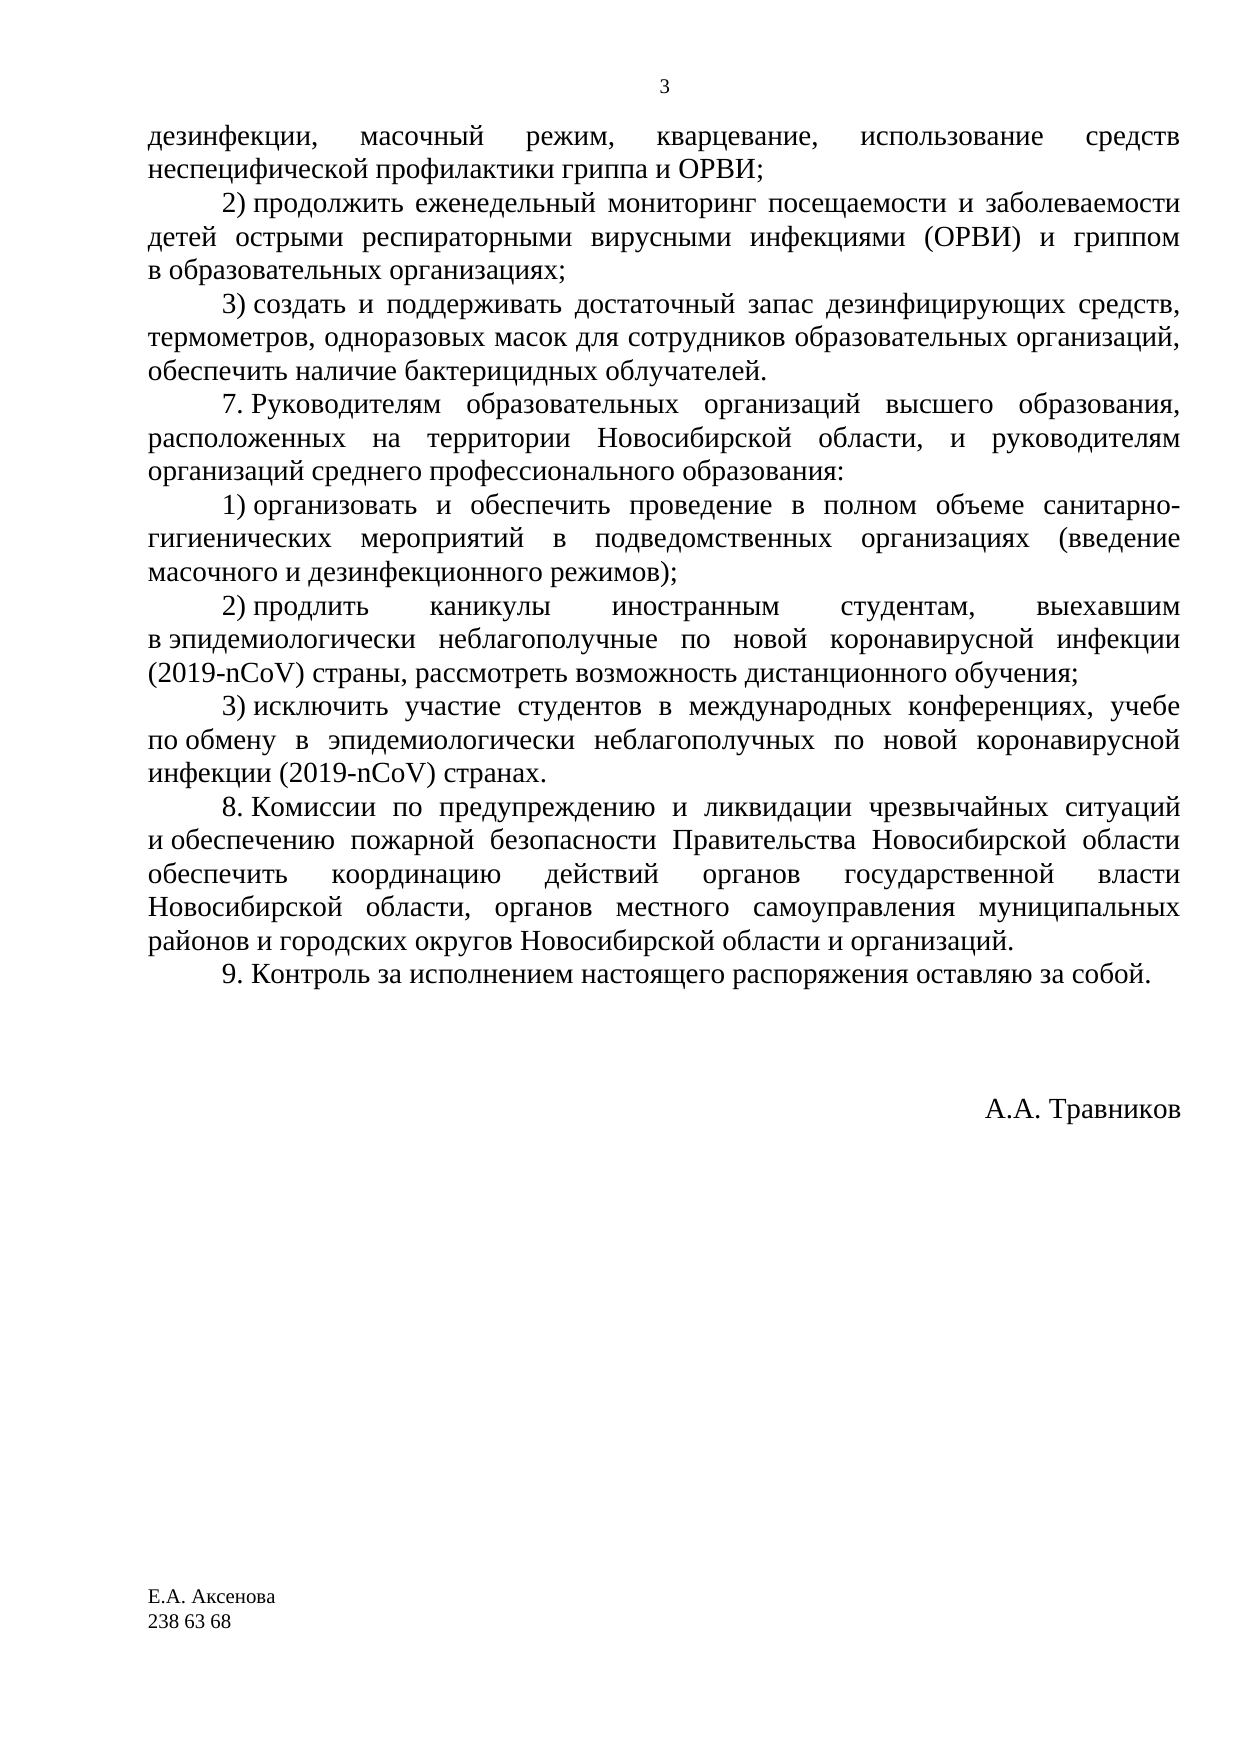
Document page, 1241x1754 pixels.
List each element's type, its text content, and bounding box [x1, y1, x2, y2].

text 1) организовать и обеспечить проведение в полном объеме санитарно-гигиенических мероприятий в подведомственных организациях (введение масочного и дезинфекционного режимов); [148, 487, 1181, 588]
text А.А. Травников [148, 1091, 1181, 1124]
text 2) продлить каникулы иностранным студентам, выехавшим в эпидемиологически неблагополучные по новой коронавирусной инфекции (2019-nCoV) страны, рассмотреть возможность дистанционного обучения; [148, 588, 1181, 688]
text 7. Руководителям образовательных организаций высшего образования, расположенных на территории Новосибирской области, и руководителям организаций среднего профессионального образования: [148, 386, 1181, 487]
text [148, 118, 1181, 185]
text Е.А. Аксенова [148, 1584, 1181, 1608]
text 2) продолжить еженедельный мониторинг посещаемости и заболеваемости детей острыми респираторными вирусными инфекциями (ОРВИ) и гриппом в образовательных организациях; [148, 185, 1181, 286]
text 238 63 68 [148, 1608, 1181, 1633]
text 8. Комиссии по предупреждению и ликвидации чрезвычайных ситуаций и обеспечению пожарной безопасности Правительства Новосибирской области обеспечить координацию действий органов государственной власти Новосибирской области, органов местного самоуправления муниципальных районов и городских округов Новосибирской области и организаций. [148, 789, 1181, 957]
text 9. Контроль за исполнением настоящего распоряжения оставляю за собой. [148, 957, 1181, 990]
text 3) исключить участие студентов в международных конференциях, учебе по обмену в эпидемиологически неблагополучных по новой коронавирусной инфекции (2019-nCoV) странах. [148, 688, 1181, 789]
text 3) создать и поддерживать достаточный запас дезинфицирующих средств, термометров, одноразовых масок для сотрудников образовательных организаций, обеспечить наличие бактерицидных облучателей. [148, 286, 1181, 386]
